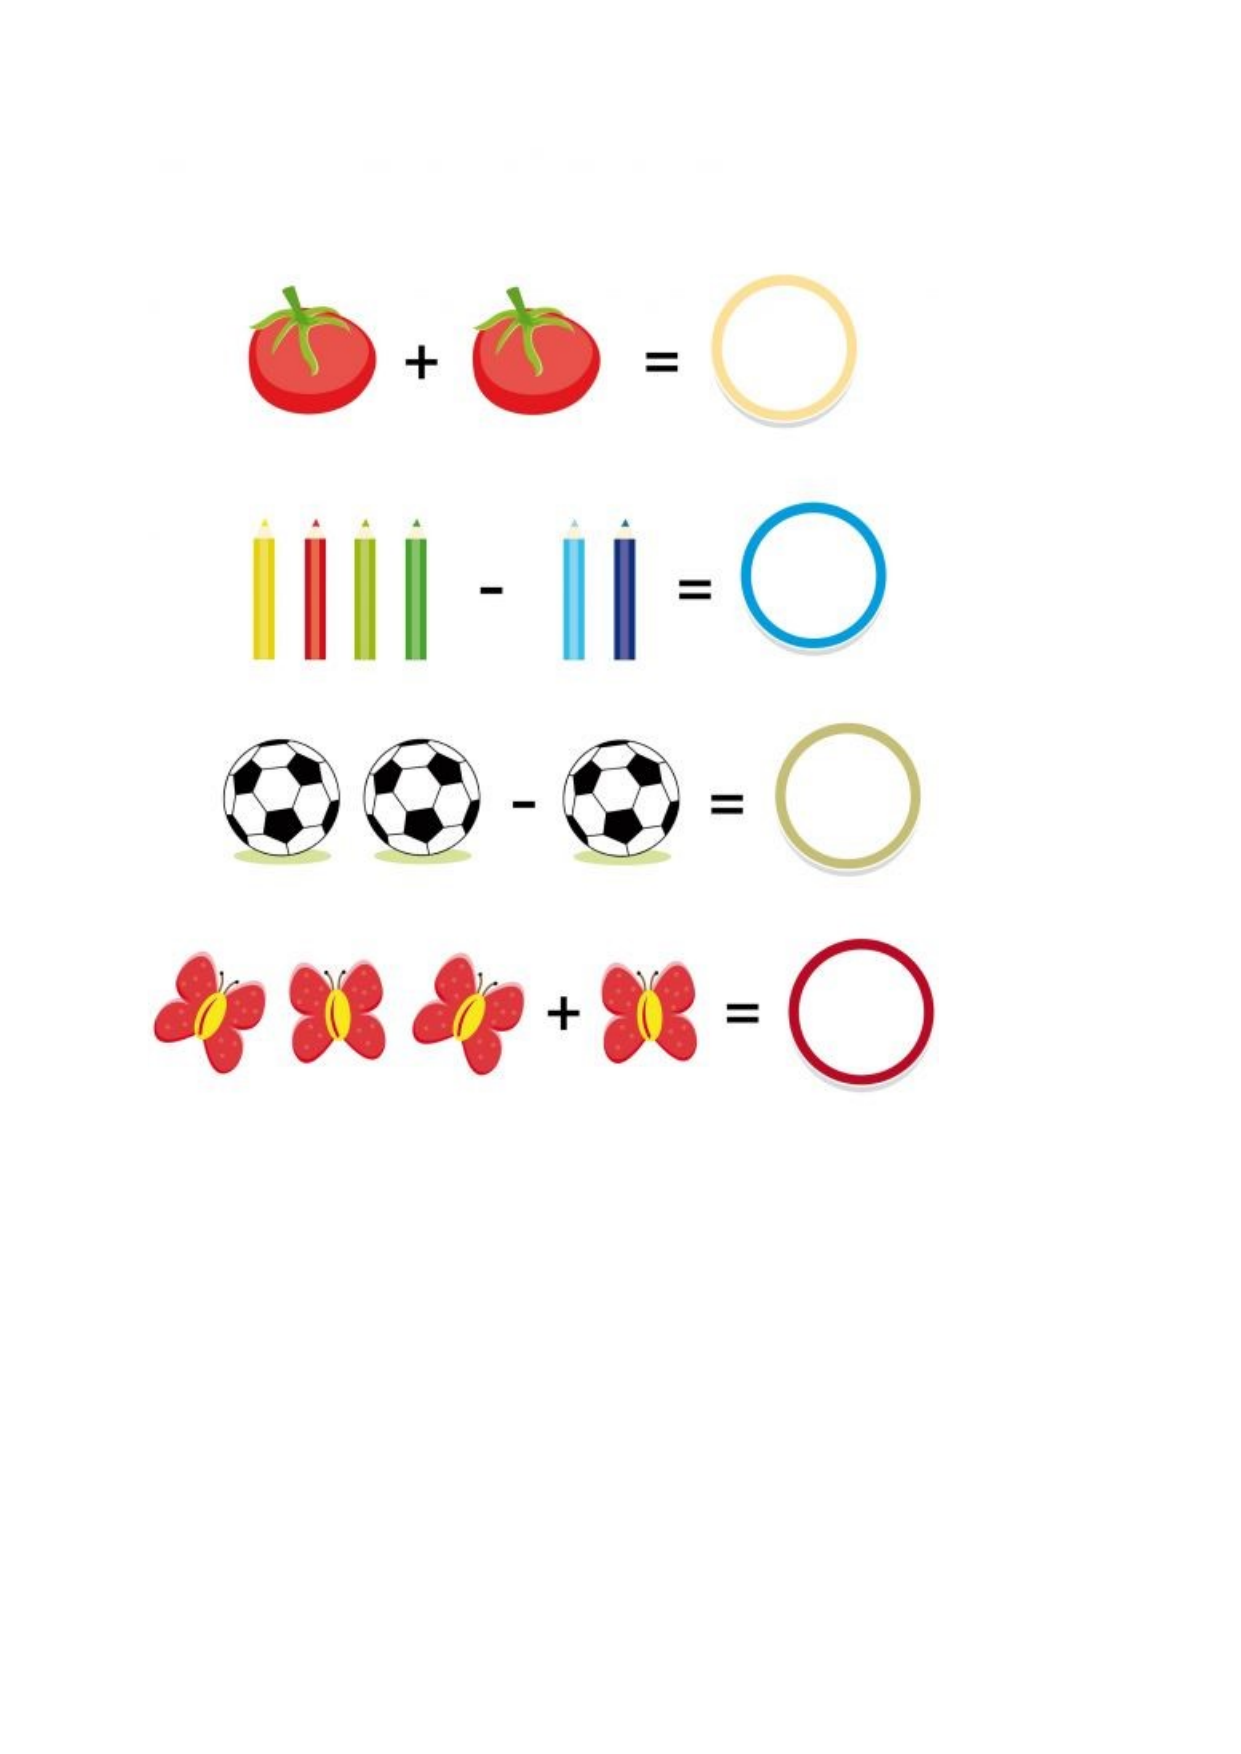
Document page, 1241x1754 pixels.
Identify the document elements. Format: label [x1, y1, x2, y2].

picture [147, 147, 940, 1150]
